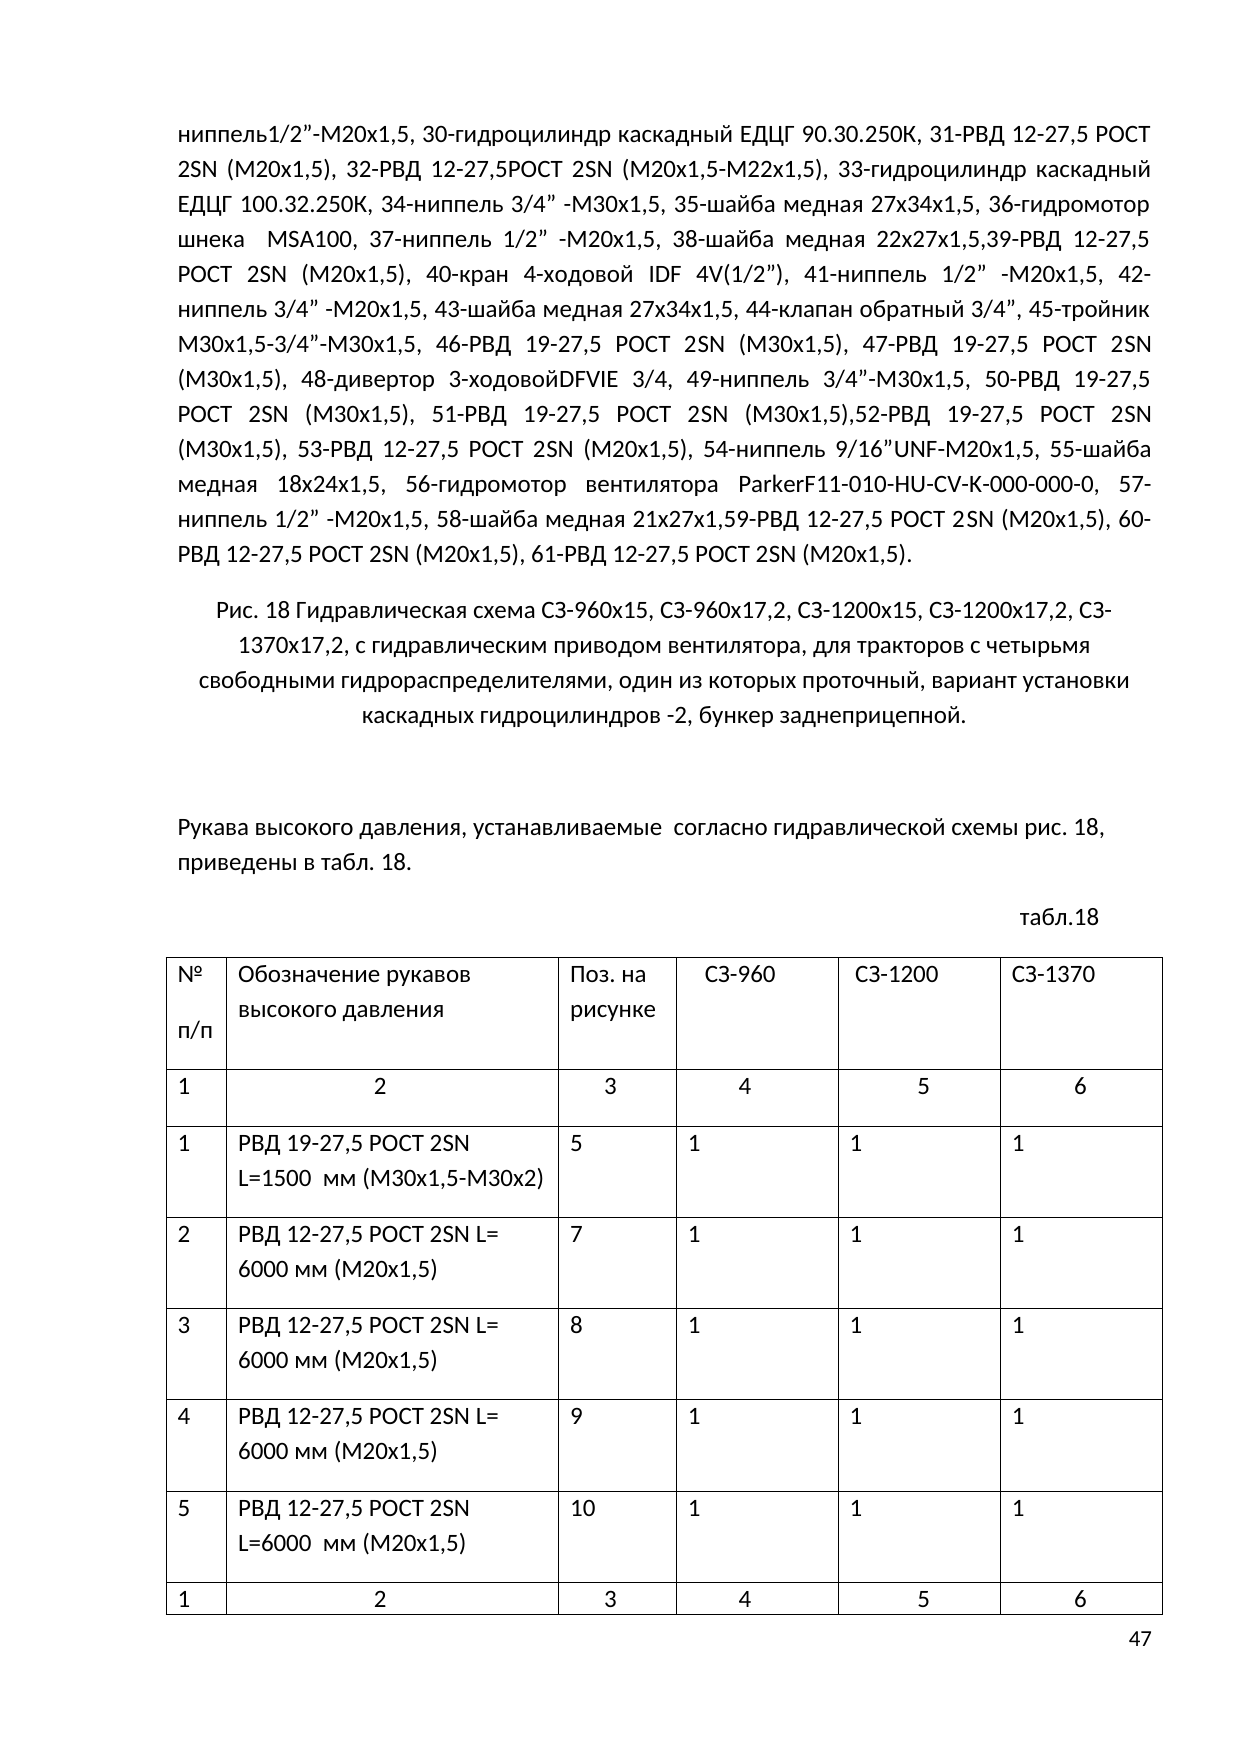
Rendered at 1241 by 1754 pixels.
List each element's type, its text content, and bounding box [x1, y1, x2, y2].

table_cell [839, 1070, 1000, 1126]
text Рукава высокого давления, устанавливаемые согласно гидравлической схемы рис. 18, приведены в табл. 18. [177, 811, 1152, 876]
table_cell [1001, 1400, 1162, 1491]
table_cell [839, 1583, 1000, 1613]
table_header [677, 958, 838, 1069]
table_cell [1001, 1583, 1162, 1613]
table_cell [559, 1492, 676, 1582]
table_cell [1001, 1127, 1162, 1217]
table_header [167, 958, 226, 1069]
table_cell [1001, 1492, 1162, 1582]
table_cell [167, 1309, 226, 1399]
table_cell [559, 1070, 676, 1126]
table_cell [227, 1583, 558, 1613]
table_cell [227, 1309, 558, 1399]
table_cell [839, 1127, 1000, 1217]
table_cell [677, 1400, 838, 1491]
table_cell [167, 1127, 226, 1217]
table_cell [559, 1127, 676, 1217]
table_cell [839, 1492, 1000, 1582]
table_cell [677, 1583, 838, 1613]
text табл.18 [177, 901, 1152, 932]
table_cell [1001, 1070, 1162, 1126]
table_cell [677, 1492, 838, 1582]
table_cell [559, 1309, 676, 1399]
text Рис. 18 Гидравлическая схема СЗ-960х15, СЗ-960х17,2, СЗ-1200х15, СЗ-1200х17,2, СЗ-1370х17,2, с гидравлическим приводом вентилятора, для тракторов с четырьмя свободными гидрораспределителями, один из которых проточный, вариант установки каскадных гидроцилиндров -2, бункер заднеприцепной. [177, 594, 1152, 729]
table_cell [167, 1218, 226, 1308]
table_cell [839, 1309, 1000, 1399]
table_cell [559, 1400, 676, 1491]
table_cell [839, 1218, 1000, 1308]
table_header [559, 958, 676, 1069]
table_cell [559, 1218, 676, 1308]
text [177, 118, 1152, 569]
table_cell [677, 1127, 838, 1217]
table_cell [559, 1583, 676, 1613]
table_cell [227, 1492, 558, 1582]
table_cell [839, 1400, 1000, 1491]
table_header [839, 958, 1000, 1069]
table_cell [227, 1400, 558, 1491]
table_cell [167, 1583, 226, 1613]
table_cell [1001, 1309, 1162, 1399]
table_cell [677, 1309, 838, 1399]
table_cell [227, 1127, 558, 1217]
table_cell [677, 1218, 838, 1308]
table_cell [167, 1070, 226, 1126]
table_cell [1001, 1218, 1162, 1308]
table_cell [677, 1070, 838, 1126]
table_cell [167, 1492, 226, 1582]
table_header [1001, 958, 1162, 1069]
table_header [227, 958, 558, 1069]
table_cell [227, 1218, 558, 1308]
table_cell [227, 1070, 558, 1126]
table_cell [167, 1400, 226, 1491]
